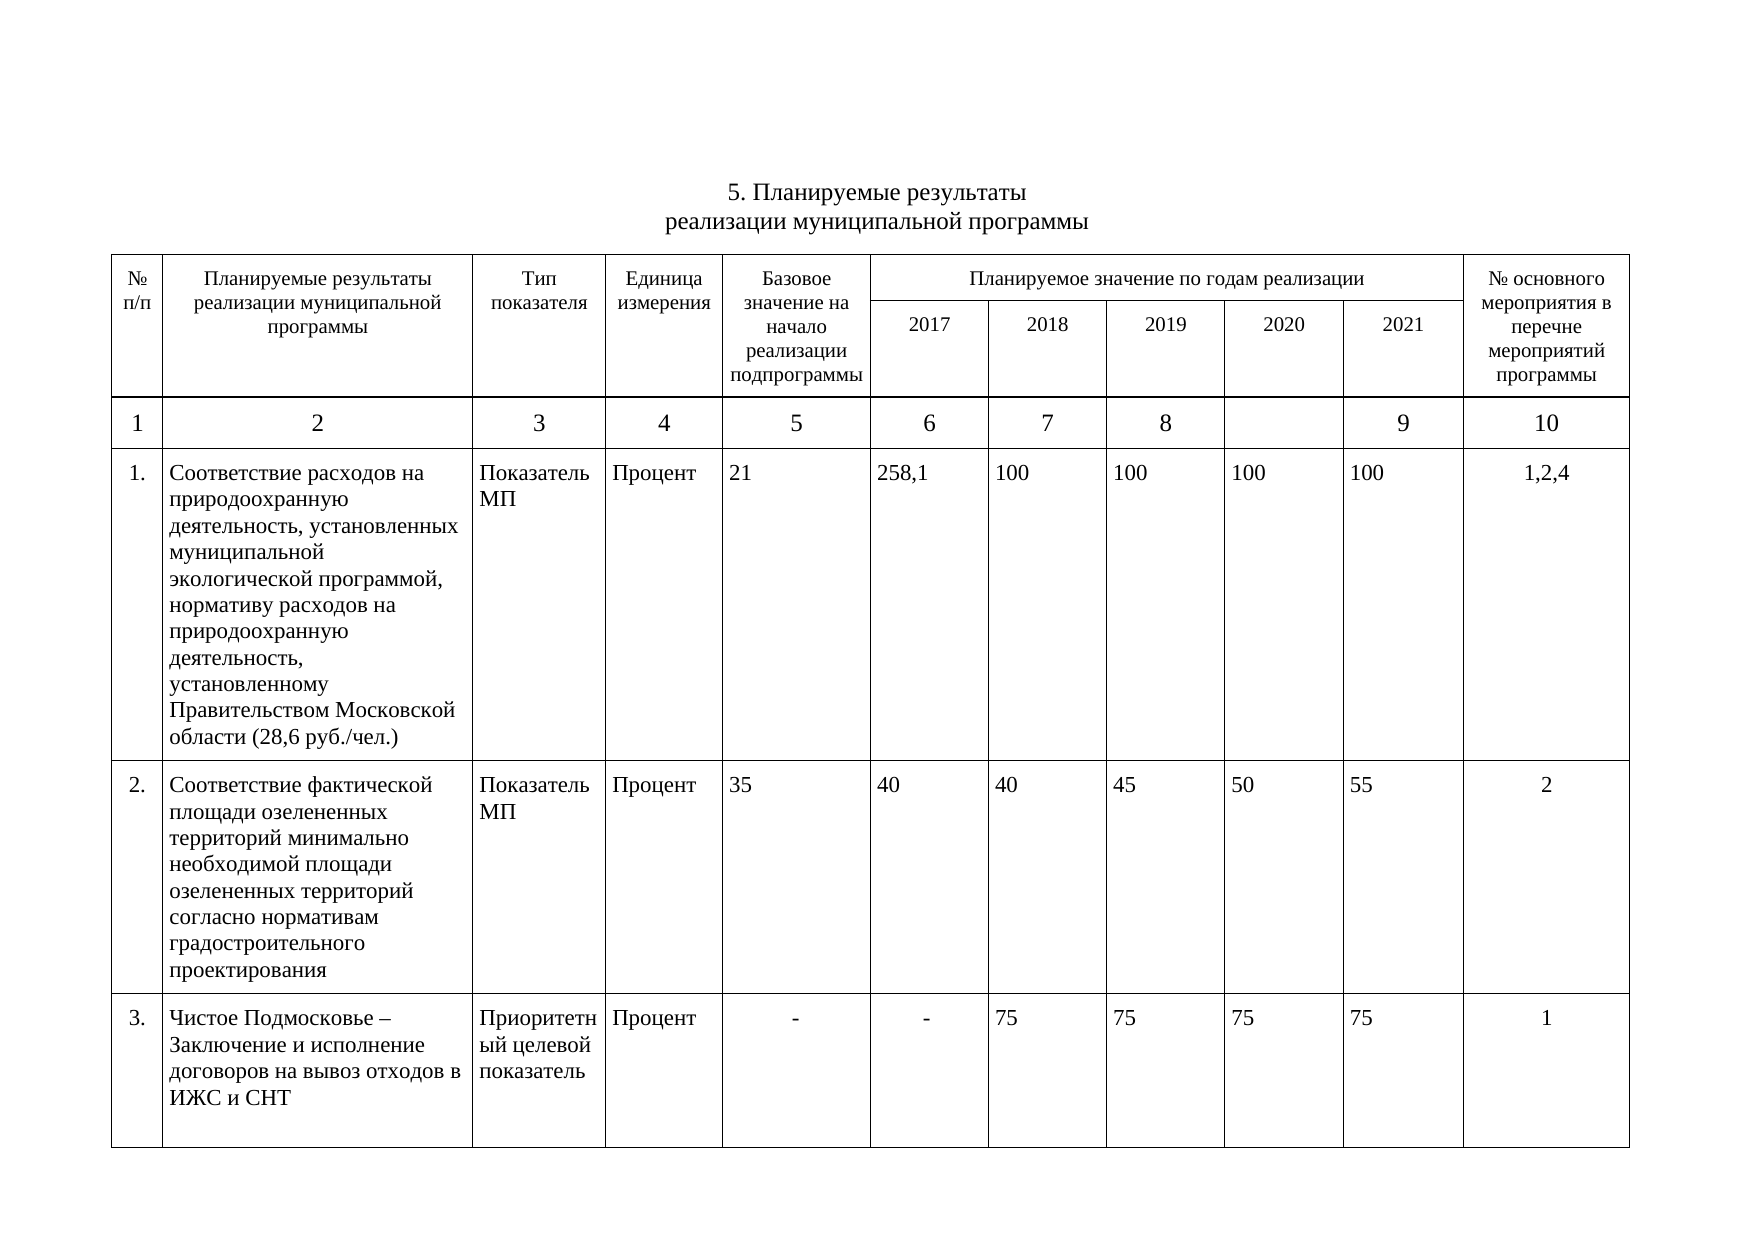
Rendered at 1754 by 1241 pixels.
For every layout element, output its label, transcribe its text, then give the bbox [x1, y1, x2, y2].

table_cell 4 [606, 398, 722, 447]
table_cell 40 [989, 761, 1106, 993]
table_cell 258,1 [871, 449, 988, 760]
table_header Базовое значение на начало реализации подпрограммы [723, 255, 870, 396]
table_cell 2021 [1344, 301, 1463, 396]
table_cell 10 [1464, 398, 1629, 447]
table_cell 3. [112, 994, 162, 1147]
table_cell 45 [1107, 761, 1224, 993]
table_cell Приоритетный целевой показатель [473, 994, 605, 1147]
table_cell 7 [989, 398, 1106, 447]
table_cell 75 [989, 994, 1106, 1147]
table_cell 2018 [989, 301, 1106, 396]
table_cell Чистое Подмосковье – Заключение и исполнение договоров на вывоз отходов в ИЖС и СНТ [163, 994, 472, 1147]
table_cell Процент [606, 761, 722, 993]
table_cell Процент [606, 449, 722, 760]
table_cell - [723, 994, 870, 1147]
table_cell 1. [112, 449, 162, 760]
table_cell 8 [1107, 398, 1224, 447]
table_cell Соответствие расходов на природоохранную деятельность, установленных муниципальной экологической программой, нормативу расходов на природоохранную деятельность, установленному Правительством Московской области (28,6 руб./чел.) [163, 449, 472, 760]
table_cell 2 [1464, 761, 1629, 993]
table_cell 100 [1344, 449, 1463, 760]
table_cell 100 [989, 449, 1106, 760]
table_cell - [871, 994, 988, 1147]
table_cell 100 [1107, 449, 1224, 760]
table_cell 3 [473, 398, 605, 447]
table_cell 2 [163, 398, 472, 447]
table_cell 2019 [1107, 301, 1224, 396]
table_header Планируемое значение по годам реализации [871, 255, 1463, 300]
table_cell 50 [1225, 761, 1343, 993]
table_header Планируемые результаты реализации муниципальной программы [163, 255, 472, 396]
table_cell 75 [1344, 994, 1463, 1147]
table_header № основного мероприятия в перечне мероприятий программы [1464, 255, 1629, 396]
table_cell 100 [1225, 449, 1343, 760]
table_header № п/п [112, 255, 162, 396]
table_cell 75 [1107, 994, 1224, 1147]
text 5. Планируемые результаты [118, 177, 1636, 206]
table_cell Показатель МП [473, 761, 605, 993]
table_cell 21 [723, 449, 870, 760]
table_cell 5 [723, 398, 870, 447]
table_cell 35 [723, 761, 870, 993]
table_cell 75 [1225, 994, 1343, 1147]
text реализации муниципальной программы [118, 206, 1636, 235]
table_cell 1 [1464, 994, 1629, 1147]
table_header Тип показателя [473, 255, 605, 396]
table_cell 1 [112, 398, 162, 447]
table_cell 40 [871, 761, 988, 993]
table_cell Показатель МП [473, 449, 605, 760]
table_cell 55 [1344, 761, 1463, 993]
table_cell Соответствие фактической площади озелененных территорий минимально необходимой площади озелененных территорий согласно нормативам градостроительного проектирования [163, 761, 472, 993]
table_cell 6 [871, 398, 988, 447]
table_cell 2020 [1225, 301, 1343, 396]
table_cell 9 [1344, 398, 1463, 447]
table_cell 2017 [871, 301, 988, 396]
table_cell [1225, 398, 1343, 447]
table_cell 1,2,4 [1464, 449, 1629, 760]
table_header Единица измерения [606, 255, 722, 396]
table_cell Процент [606, 994, 722, 1147]
table_cell 2. [112, 761, 162, 993]
